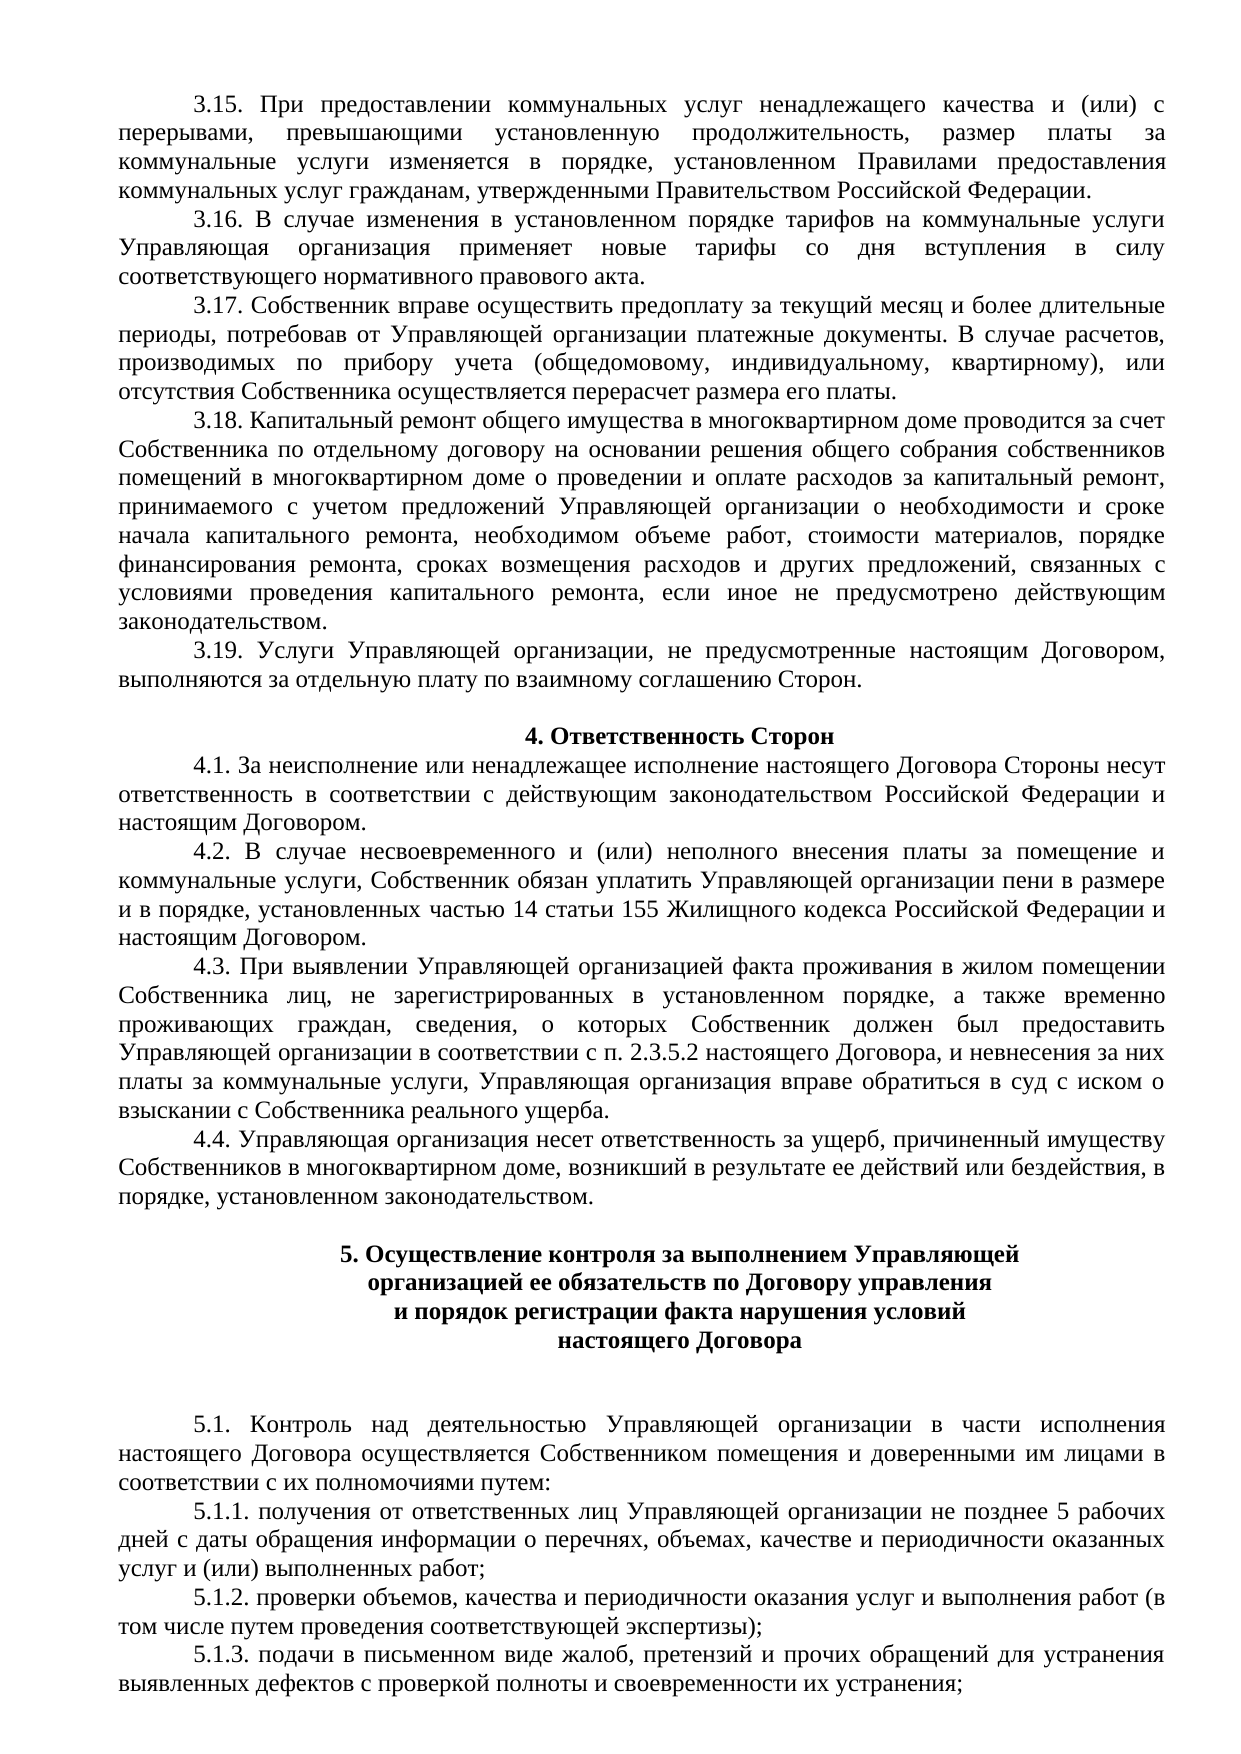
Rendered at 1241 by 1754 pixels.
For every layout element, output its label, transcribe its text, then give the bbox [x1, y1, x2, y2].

text 5. Осуществление контроля за выполнением Управляющей [118, 1239, 1166, 1267]
text 4.4. Управляющая организация несет ответственность за ущерб, причиненный имуществу Собственников в многоквартирном доме, возникший в результате ее действий или бездействия, в порядке, установленном законодательством. [118, 1124, 1166, 1210]
text 4.1. За неисполнение или ненадлежащее исполнение настоящего Договора Стороны несут ответственность в соответствии с действующим законодательством Российской Федерации и настоящим Договором. [118, 750, 1166, 836]
text 5.1.2. проверки объемов, качества и периодичности оказания услуг и выполнения работ (в том числе путем проведения соответствующей экспертизы); [118, 1582, 1166, 1639]
text и порядок регистрации факта нарушения условий [118, 1296, 1166, 1325]
text 3.19. Услуги Управляющей организации, не предусмотренные настоящим Договором, выполняются за отдельную плату по взаимному соглашению Сторон. [118, 635, 1166, 692]
text 3.17. Собственник вправе осуществить предоплату за текущий месяц и более длительные периоды, потребовав от Управляющей организации платежные документы. В случае расчетов, производимых по прибору учета (общедомовому, индивидуальному, квартирному), или отсутствия Собственника осуществляется перерасчет размера его платы. [118, 290, 1166, 405]
text организацией ее обязательств по Договору управления [118, 1267, 1166, 1296]
text настоящего Договора [118, 1325, 1166, 1354]
text 4.2. В случае несвоевременного и (или) неполного внесения платы за помещение и коммунальные услуги, Собственник обязан уплатить Управляющей организации пени в размере и в порядке, установленных частью 14 статьи 155 Жилищного кодекса Российской Федерации и настоящим Договором. [118, 836, 1166, 951]
text 4.3. При выявлении Управляющей организацией факта проживания в жилом помещении Собственника лиц, не зарегистрированных в установленном порядке, а также временно проживающих граждан, сведения, о которых Собственник должен был предоставить Управляющей организации в соответствии с п. 2.3.5.2 настоящего Договора, и невнесения за них платы за коммунальные услуги, Управляющая организация вправе обратиться в суд с иском о взыскании с Собственника реального ущерба. [118, 951, 1166, 1124]
text 5.1.1. получения от ответственных лиц Управляющей организации не позднее 5 рабочих дней с даты обращения информации о перечнях, объемах, качестве и периодичности оказанных услуг и (или) выполненных работ; [118, 1496, 1166, 1582]
text 5.1. Контроль над деятельностью Управляющей организации в части исполнения настоящего Договора осуществляется Собственником помещения и доверенными им лицами в соответствии с их полномочиями путем: [118, 1409, 1166, 1496]
text 3.18. Капитальный ремонт общего имущества в многоквартирном доме проводится за счет Собственника по отдельному договору на основании решения общего собрания собственников помещений в многоквартирном доме о проведении и оплате расходов за капитальный ремонт, принимаемого с учетом предложений Управляющей организации о необходимости и сроке начала капитального ремонта, необходимом объеме работ, стоимости материалов, порядке финансирования ремонта, сроках возмещения расходов и других предложений, связанных с условиями проведения капитального ремонта, если иное не предусмотрено действующим законодательством. [118, 405, 1166, 635]
text 3.15. При предоставлении коммунальных услуг ненадлежащего качества и (или) с перерывами, превышающими установленную продолжительность, размер платы за коммунальные услуги изменяется в порядке, установленном Правилами предоставления коммунальных услуг гражданам, утвержденными Правительством Российской Федерации. [118, 89, 1166, 204]
text 4. Ответственность Сторон [118, 721, 1166, 750]
text 5.1.3. подачи в письменном виде жалоб, претензий и прочих обращений для устранения выявленных дефектов с проверкой полноты и своевременности их устранения; [118, 1639, 1166, 1697]
text 3.16. В случае изменения в установленном порядке тарифов на коммунальные услуги Управляющая организация применяет новые тарифы со дня вступления в силу соответствующего нормативного правового акта. [118, 204, 1166, 290]
